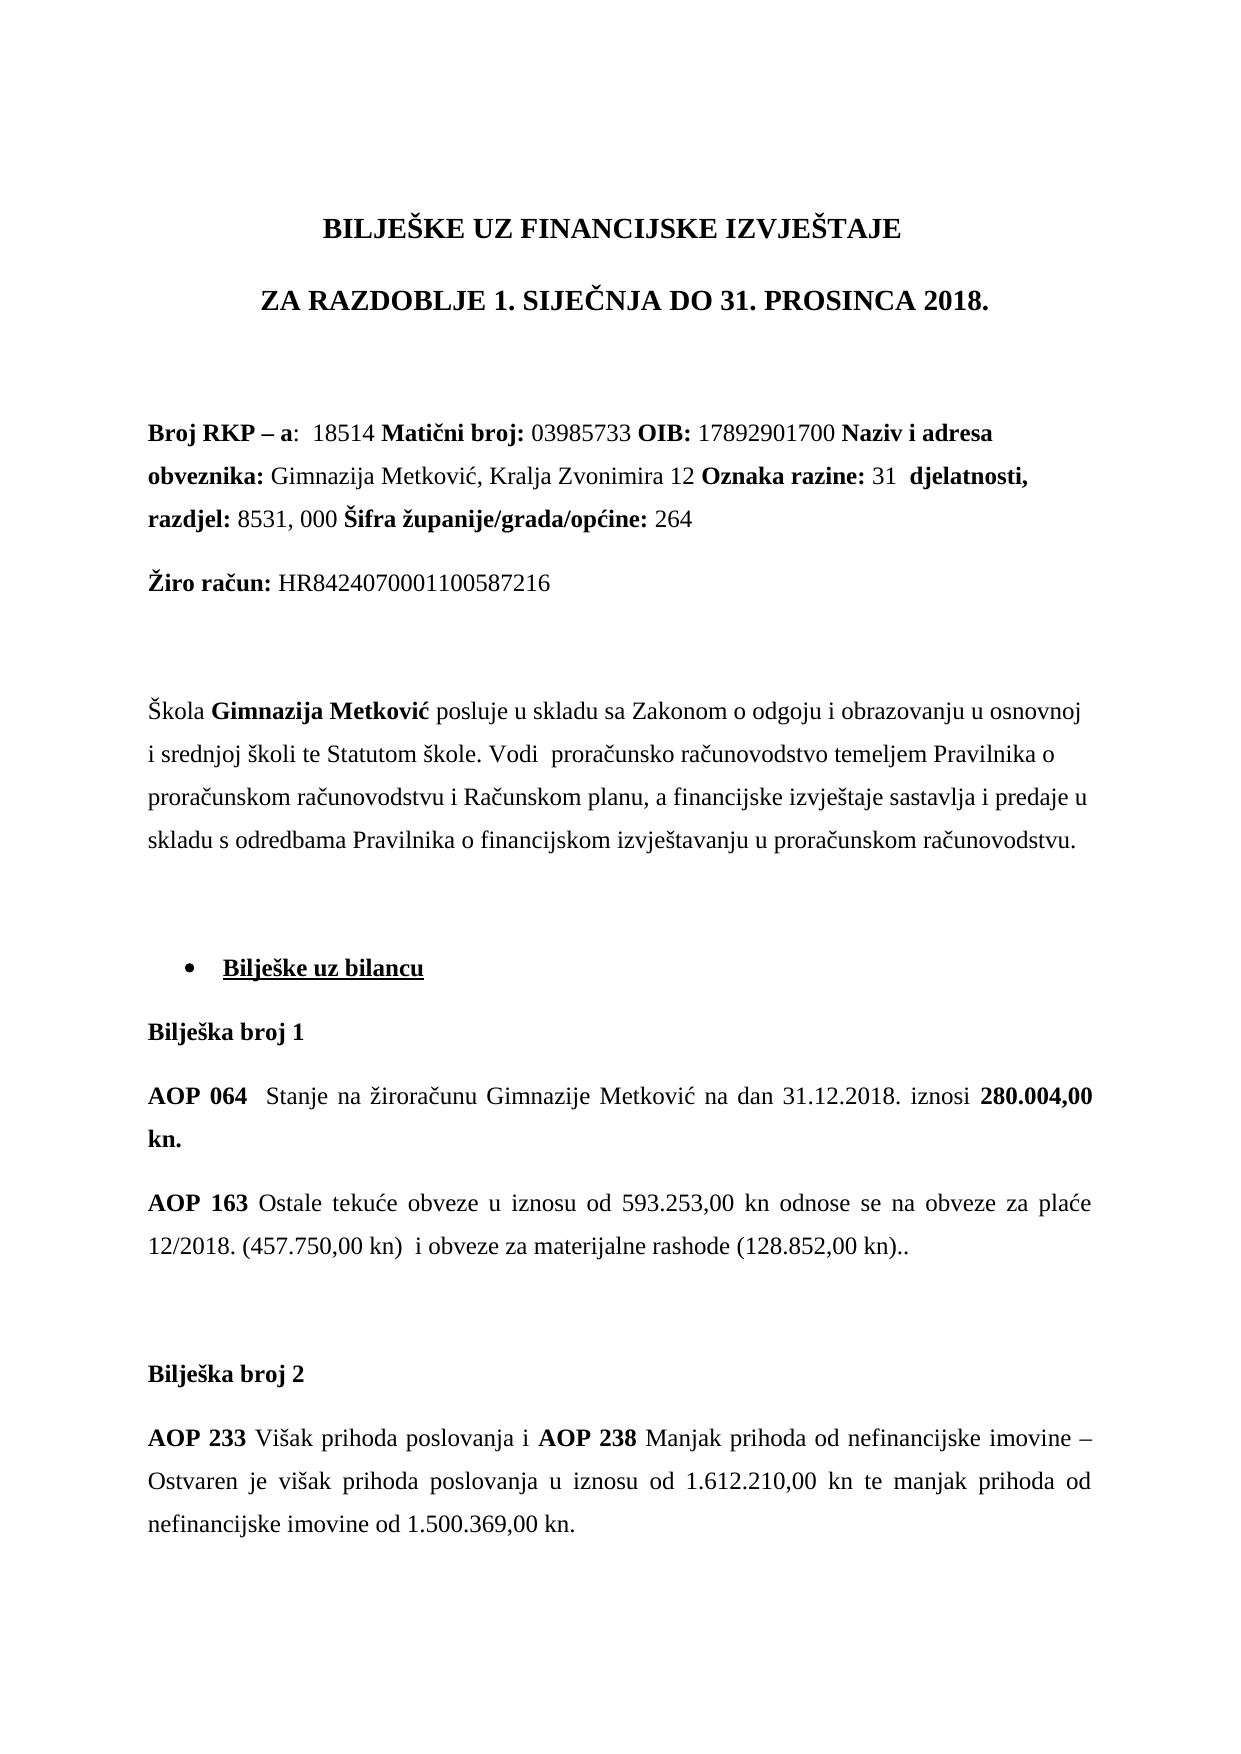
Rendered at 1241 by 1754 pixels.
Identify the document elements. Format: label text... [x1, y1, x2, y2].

list ZA RAZDOBLJE 1. SIJEČNJA DO 31. PROSINCA 2018. [260, 283, 1093, 316]
text Bilješka broj 1 [148, 1017, 1093, 1046]
text Bilješka broj 2 [148, 1359, 1093, 1388]
list Bilješke uz bilancu [185, 953, 1093, 982]
text Žiro račun: HR8424070001100587216 [148, 568, 1093, 597]
text Škola Gimnazija Metković posluje u skladu sa Zakonom o odgoju i obrazovanju u osnovnoj i srednjoj školi te Statutom škole. Vodi proračunsko računovodstvo temeljem Pravilnika o proračunskom računovodstvu i Računskom planu, a financijske izvještaje sastavlja i predaje u skladu s odredbama Pravilnika o financijskom izvještavanju u proračunskom računovodstvu. [148, 696, 1093, 854]
text AOP 233 Višak prihoda poslovanja i AOP 238 Manjak prihoda od nefinancijske imovine – Ostvaren je višak prihoda poslovanja u iznosu od 1.612.210,00 kn te manjak prihoda od nefinancijske imovine od 1.500.369,00 kn. [148, 1423, 1093, 1538]
text AOP 064 Stanje na žiroračunu Gimnazije Metković na dan 31.12.2018. iznosi 280.004,00 kn. [148, 1081, 1093, 1153]
text Broj RKP – a: 18514 Matični broj: 03985733 OIB: 17892901700 Naziv i adresa obveznika: Gimnazija Metković, Kralja Zvonimira 12 Oznaka razine: 31 djelatnosti, razdjel: 8531, 000 Šifra županije/grada/općine: 264 [148, 418, 1093, 533]
text AOP 163 Ostale tekuće obveze u iznosu od 593.253,00 kn odnose se na obveze za plaće 12/2018. (457.750,00 kn) i obveze za materijalne rashode (128.852,00 kn).. [148, 1188, 1093, 1260]
text BILJEŠKE UZ FINANCIJSKE IZVJEŠTAJE [148, 212, 1093, 245]
